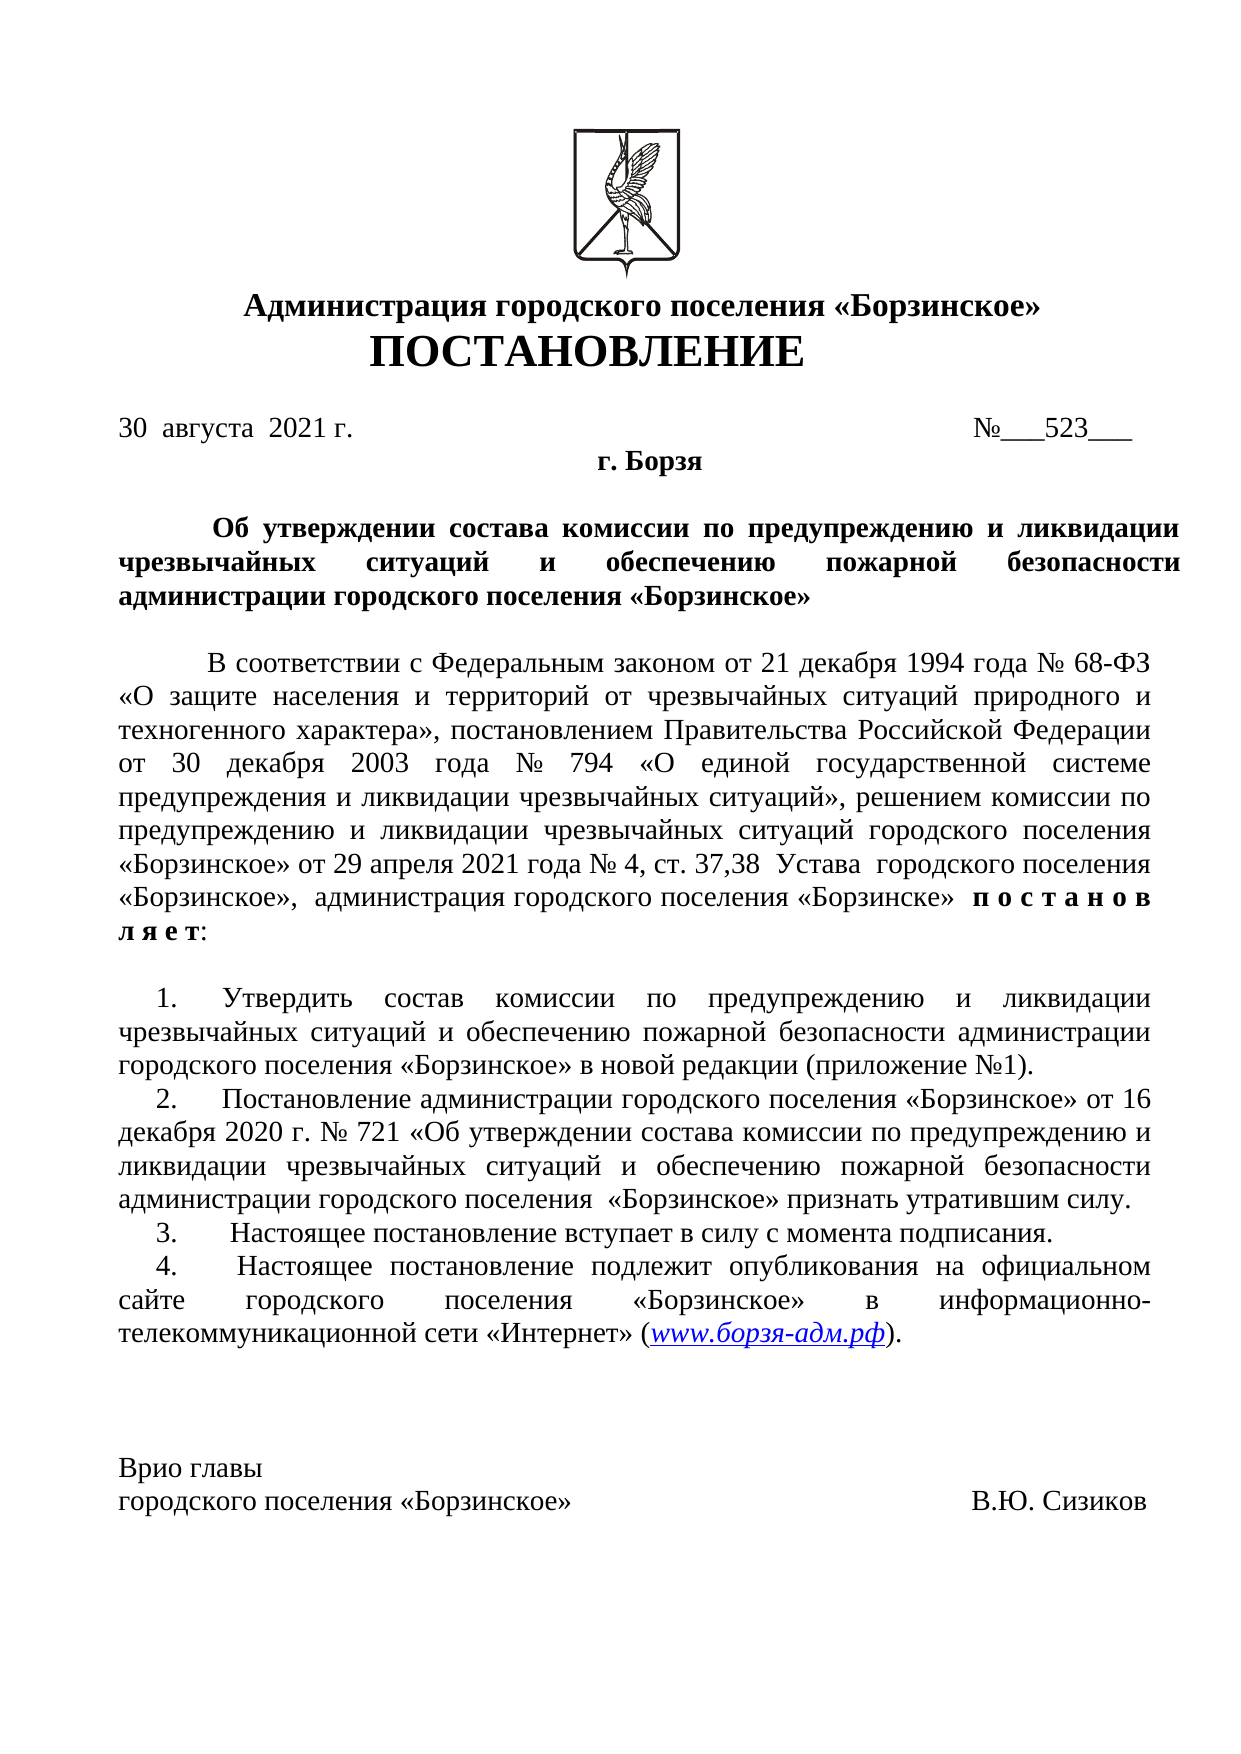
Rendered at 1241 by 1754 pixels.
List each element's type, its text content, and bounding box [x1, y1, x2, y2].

text городского поселения «Борзинское» В.Ю. Сизиков [118, 1483, 1152, 1517]
text ПОСТАНОВЛЕНИЕ [118, 324, 1048, 376]
list Настоящее постановление вступает в силу с момента подписания. [156, 1215, 1152, 1248]
text Администрация городского поселения «Борзинское» [118, 285, 1048, 324]
list Настоящее постановление подлежит опубликования на официальном сайте городского поселения «Борзинское» в информационно-телекоммуникационной сети «Интернет» (www.борзя-адм.рф). [118, 1248, 1152, 1349]
list Постановление администрации городского поселения «Борзинское» от 16 декабря 2020 г. № 721 «Об утверждении состава комиссии по предупреждению и ликвидации чрезвычайных ситуаций и обеспечению пожарной безопасности администрации городского поселения «Борзинское» признать утратившим силу. [118, 1081, 1152, 1215]
text Врио главы [118, 1450, 1152, 1483]
text 30 августа 2021 г. №___523___ [118, 410, 1137, 443]
list Утвердить состав комиссии по предупреждению и ликвидации чрезвычайных ситуаций и обеспечению пожарной безопасности администрации городского поселения «Борзинское» в новой редакции (приложение №1). [118, 980, 1152, 1081]
title Об утверждении состава комиссии по предупреждению и ликвидации чрезвычайных ситуаций и обеспечению пожарной безопасности администрации городского поселения «Борзинское» [118, 511, 1181, 611]
text В соответствии с Федеральным законом от 21 декабря 1994 года № 68-ФЗ «О защите населения и территорий от чрезвычайных ситуаций природного и техногенного характера», постановлением Правительства Российской Федерации от 30 декабря 2003 года № 794 «О единой государственной системе предупреждения и ликвидации чрезвычайных ситуаций», решением комиссии по предупреждению и ликвидации чрезвычайных ситуаций городского поселения «Борзинское» от 29 апреля 2021 года № 4, ст. 37,38 Устава городского поселения «Борзинское», администрация городского поселения «Борзинске» п о с т а н о в л я е т: [118, 645, 1152, 947]
text г. Борзя [118, 443, 1181, 477]
